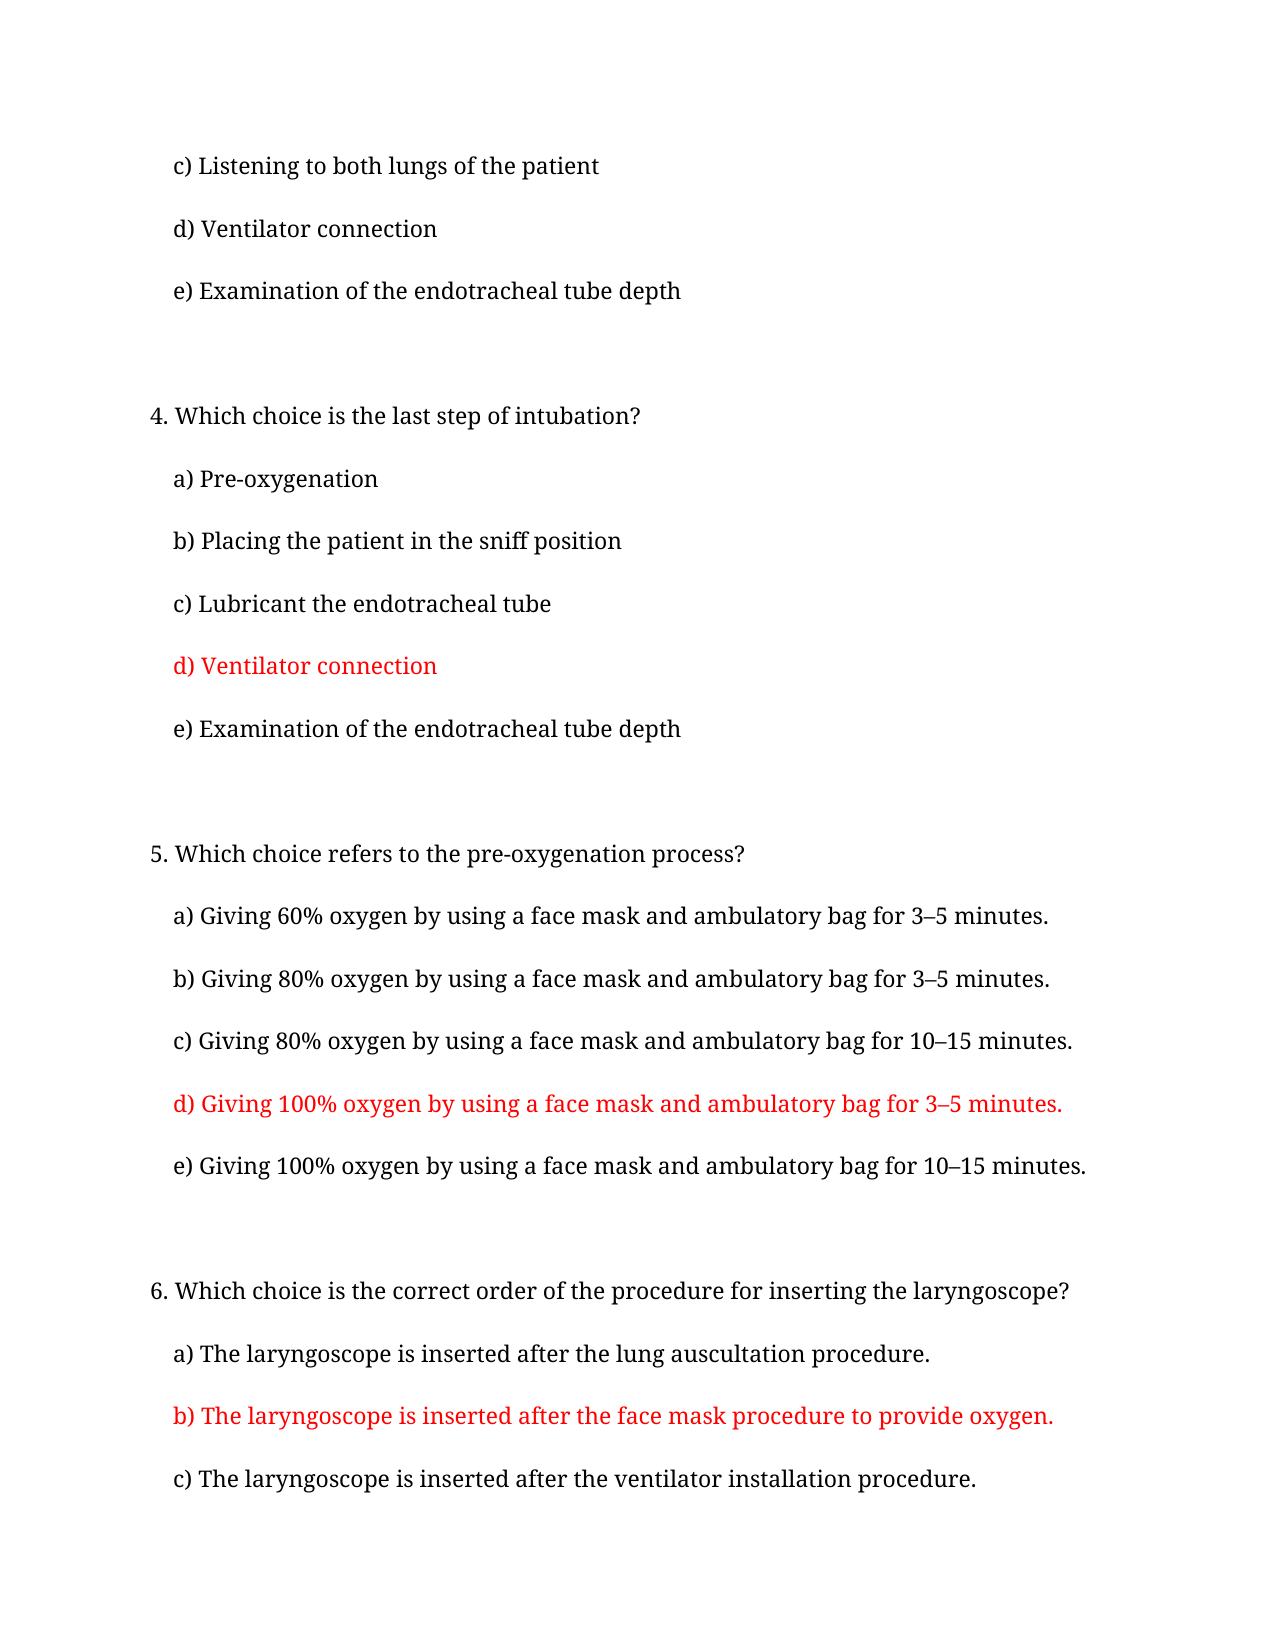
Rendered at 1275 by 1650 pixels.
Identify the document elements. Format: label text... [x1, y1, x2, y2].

text d) Ventilator connection [173, 650, 1125, 681]
text c) Listening to both lungs of the patient [173, 150, 1125, 181]
text c) The laryngoscope is inserted after the ventilator installation procedure. [173, 1462, 1125, 1494]
text b) Giving 80% oxygen by using a face mask and ambulatory bag for 3–5 minutes. [173, 962, 1125, 994]
text c) Giving 80% oxygen by using a face mask and ambulatory bag for 10–15 minutes. [173, 1025, 1125, 1056]
text b) Placing the patient in the sniff position [173, 525, 1125, 556]
text d) Giving 100% oxygen by using a face mask and ambulatory bag for 3–5 minutes. [173, 1087, 1125, 1119]
text e) Examination of the endotracheal tube depth [173, 275, 1125, 306]
text e) Examination of the endotracheal tube depth [173, 712, 1125, 744]
text a) Pre-oxygenation [173, 462, 1125, 494]
text e) Giving 100% oxygen by using a face mask and ambulatory bag for 10–15 minutes. [173, 1150, 1125, 1181]
text c) Lubricant the endotracheal tube [173, 587, 1125, 619]
text 5. Which choice refers to the pre-oxygenation process? [150, 837, 1125, 869]
text 4. Which choice is the last step of intubation? [150, 400, 1125, 431]
text 6. Which choice is the correct order of the procedure for inserting the laryngoscope? [150, 1275, 1125, 1306]
text b) The laryngoscope is inserted after the face mask procedure to provide oxygen. [173, 1400, 1125, 1431]
text a) The laryngoscope is inserted after the lung auscultation procedure. [173, 1337, 1125, 1369]
text a) Giving 60% oxygen by using a face mask and ambulatory bag for 3–5 minutes. [173, 900, 1125, 931]
text d) Ventilator connection [173, 212, 1125, 244]
